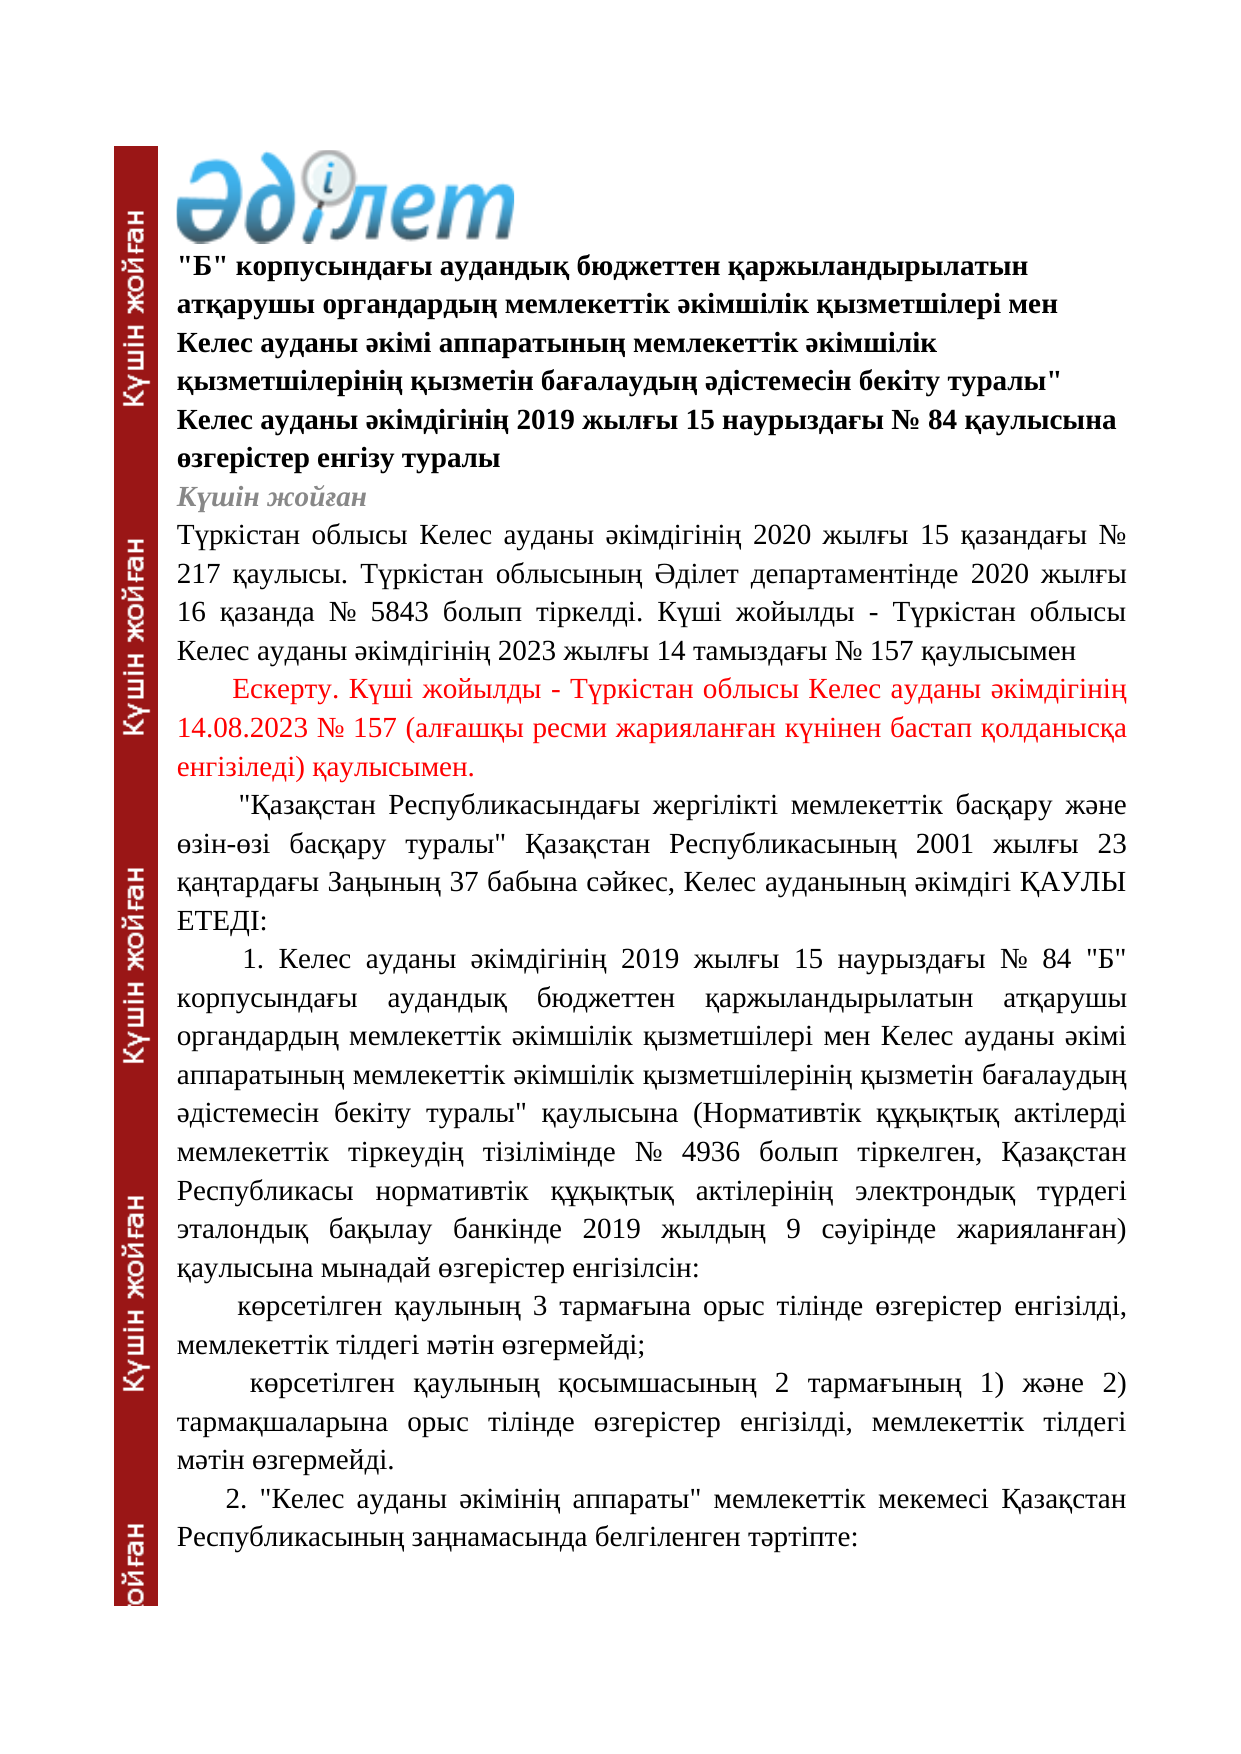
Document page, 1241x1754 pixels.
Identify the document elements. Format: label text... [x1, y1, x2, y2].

text 1. Келес ауданы әкімдігінің 2019 жылғы 15 наурыздағы № 84 "Б" корпусындағы аудандық бюджеттен қаржыландырылатын атқарушы органдардың мемлекеттік әкімшілік қызметшілері мен Келес ауданы әкімі аппаратының мемлекеттік әкімшілік қызметшілерінің қызметін бағалаудың әдістемесін бекіту туралы" қаулысына (Нормативтік құқықтық актілерді мемлекеттік тіркеудің тізілімінде № 4936 болып тіркелген, Қазақстан Республикасы нормативтік құқықтық актілерінің электрондық түрдегі эталондық бақылау банкінде 2019 жылдың 9 сәуірінде жарияланған) қаулысына мынадай өзгерістер енгізілсін: [112, 941, 1128, 1283]
picture [114, 667, 158, 672]
text 2. "Келес ауданы әкімінің аппараты" мемлекеттiк мекемесi Қазақстан Республикасының заңнамасында белгіленген тәртіпте: [112, 1481, 1128, 1553]
text "Қазақстан Республикасындағы жергілікті мемлекеттік басқару және өзін-өзі басқару туралы" Қазақстан Республикасының 2001 жылғы 23 қаңтардағы Заңының 37 бабына сәйкес, Келес ауданының әкімдігі ҚАУЛЫ ЕТЕДІ: [112, 787, 1128, 936]
text "Б" корпусындағы аудандық бюджеттен қаржыландырылатын атқарушы органдардың мемлекеттік әкімшілік қызметшілері мен Келес ауданы әкімі аппаратының мемлекеттік әкімшілік қызметшілерінің қызметін бағалаудың әдістемесін бекіту туралы" Келес ауданы әкімдігінің 2019 жылғы 15 наурыздағы № 84 қаулысына өзгерістер енгізу туралы [112, 248, 1128, 474]
picture [114, 782, 158, 787]
picture [114, 1360, 158, 1365]
picture [114, 146, 158, 248]
text көрсетілген қаулының 3 тармағына орыс тілінде өзгерістер енгізілді, мемлекеттік тілдегі мәтін өзгермейді; [112, 1288, 1128, 1360]
text Ескерту. Күші жойылды - Түркістан облысы Келес ауданы әкімдігінің 14.08.2023 № 157 (алғашқы ресми жарияланған күнінен бастап қолданысқа енгізіледі) қаулысымен. [112, 672, 1128, 782]
picture [176, 150, 515, 244]
text көрсетілген қаулының қосымшасының 2 тармағының 1) және 2) тармақшаларына орыс тілінде өзгерістер енгізілді, мемлекеттік тілдегі мәтін өзгермейді. [112, 1365, 1128, 1476]
text Күшін жойған [112, 479, 1128, 512]
picture [114, 1476, 158, 1481]
picture [114, 1283, 158, 1288]
picture [114, 474, 158, 479]
picture [114, 512, 158, 517]
picture [114, 1553, 158, 1606]
picture [114, 936, 158, 941]
text Түркістан облысы Келес ауданы әкімдігінің 2020 жылғы 15 қазандағы № 217 қаулысы. Түркістан облысының Әділет департаментінде 2020 жылғы 16 қазанда № 5843 болып тіркелді. Күші жойылды - Түркістан облысы Келес ауданы әкімдігінің 2023 жылғы 14 тамыздағы № 157 қаулысымен [112, 517, 1128, 667]
